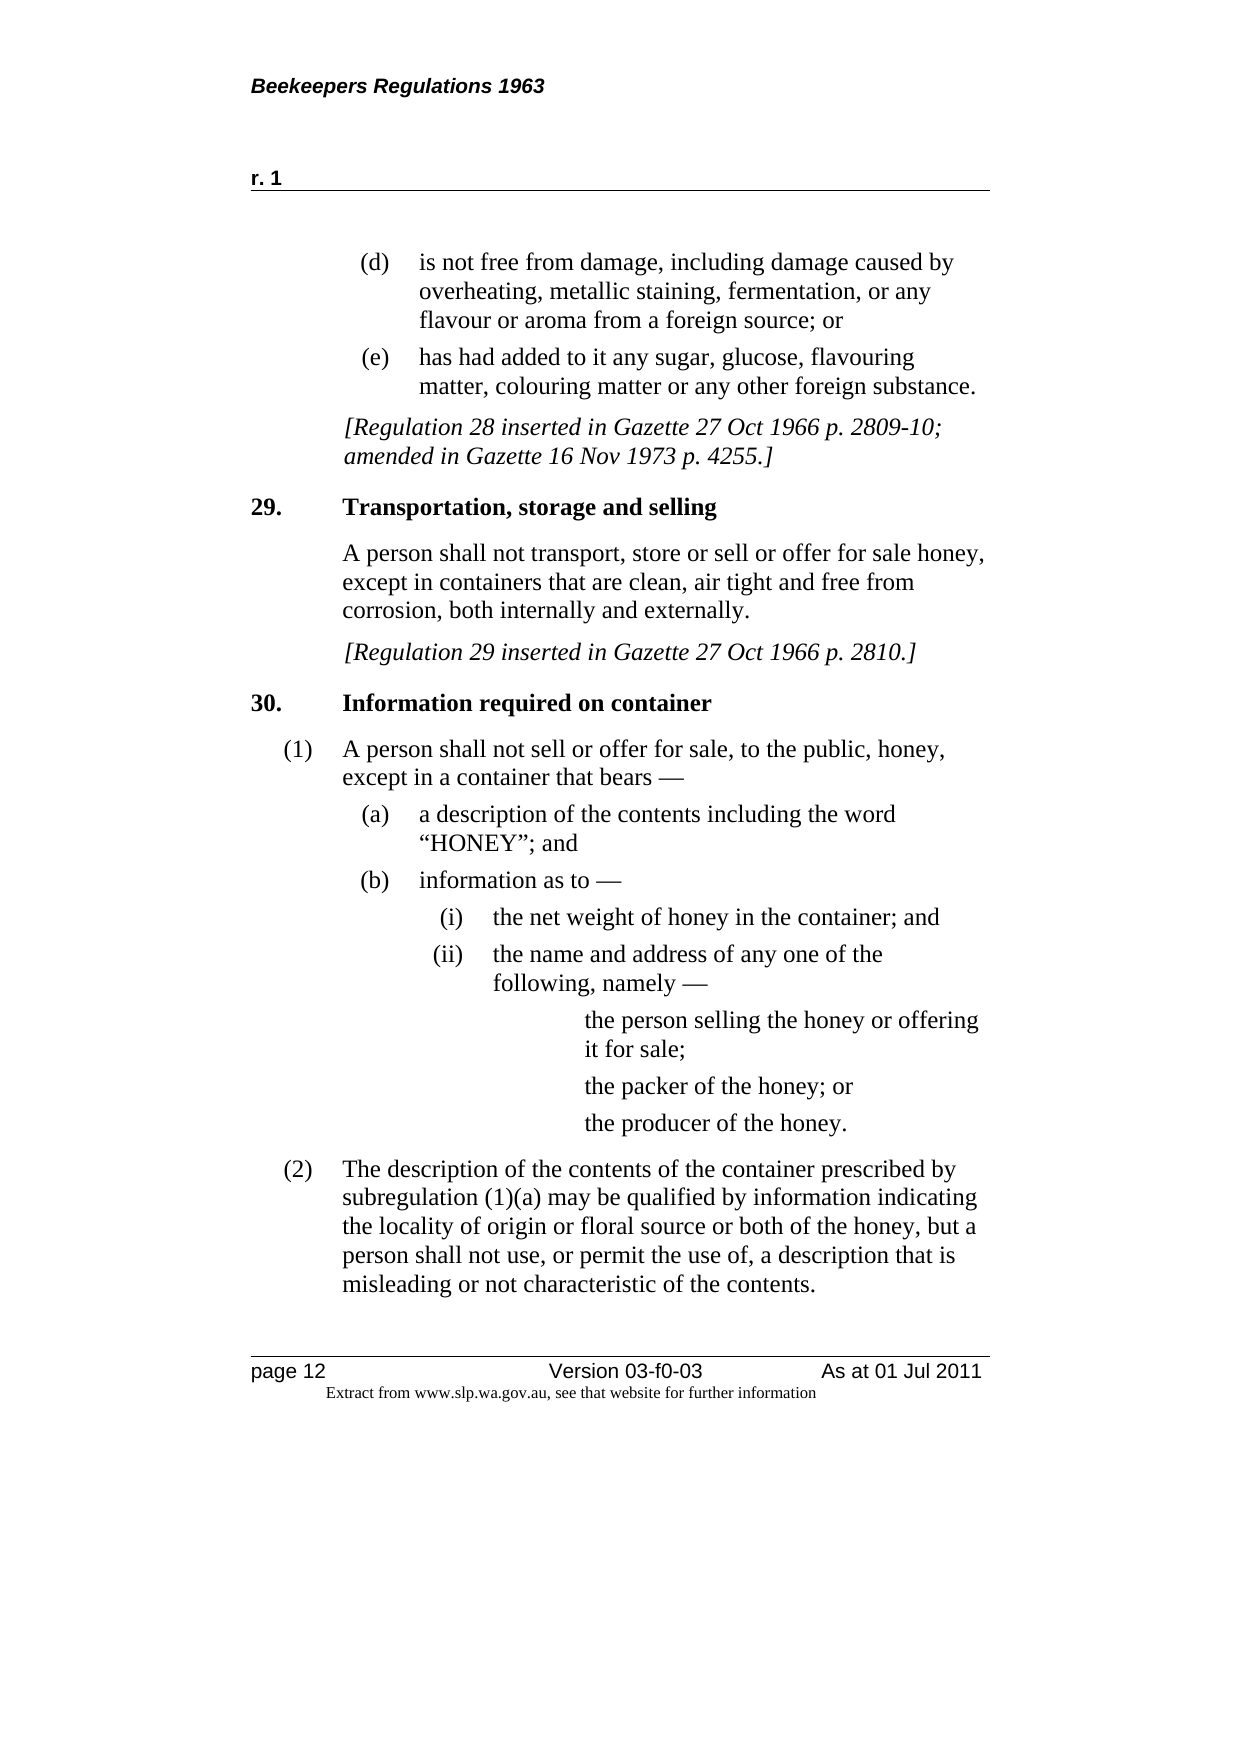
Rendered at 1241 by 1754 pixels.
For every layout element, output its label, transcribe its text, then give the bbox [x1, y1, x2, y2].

text the producer of the honey. [251, 1108, 990, 1137]
text (i) the net weight of honey in the container; and [251, 902, 990, 931]
text (2) The description of the contents of the container prescribed by subregulation (1)(a) may be qualified by information indicating the locality of origin or floral source or both of the honey, but a person shall not use, or permit the use of, a description that is misleading or not characteristic of the contents. [251, 1154, 990, 1297]
text (ii) the name and address of any one of the following, namely — [251, 939, 990, 997]
text (1) A person shall not sell or offer for sale, to the public, honey, except in a container that bears — [251, 734, 990, 791]
text (b) information as to — [251, 865, 990, 894]
subtitle 30. Information required on container [251, 688, 990, 717]
subtitle 29. Transportation, storage and selling [251, 492, 990, 521]
text (d) is not free from damage, including damage caused by overheating, metallic staining, fermentation, or any flavour or aroma from a foreign source; or [251, 247, 990, 334]
text the person selling the honey or offering it for sale; [251, 1005, 990, 1063]
text [Regulation 29 inserted in Gazette 27 Oct 1966 p. 2810.] [251, 637, 990, 665]
text (e) has had added to it any sugar, glucose, flavouring matter, colouring matter or any other foreign substance. [251, 342, 990, 399]
text [Regulation 28 inserted in Gazette 27 Oct 1966 p. 2809-10; amended in Gazette 16 Nov 1973 p. 4255.] [251, 412, 990, 469]
text the packer of the honey; or [251, 1071, 990, 1100]
text (a) a description of the contents including the word “HONEY”; and [251, 799, 990, 857]
text A person shall not transport, store or sell or offer for sale honey, except in containers that are clean, air tight and free from corrosion, both internally and externally. [251, 538, 990, 624]
